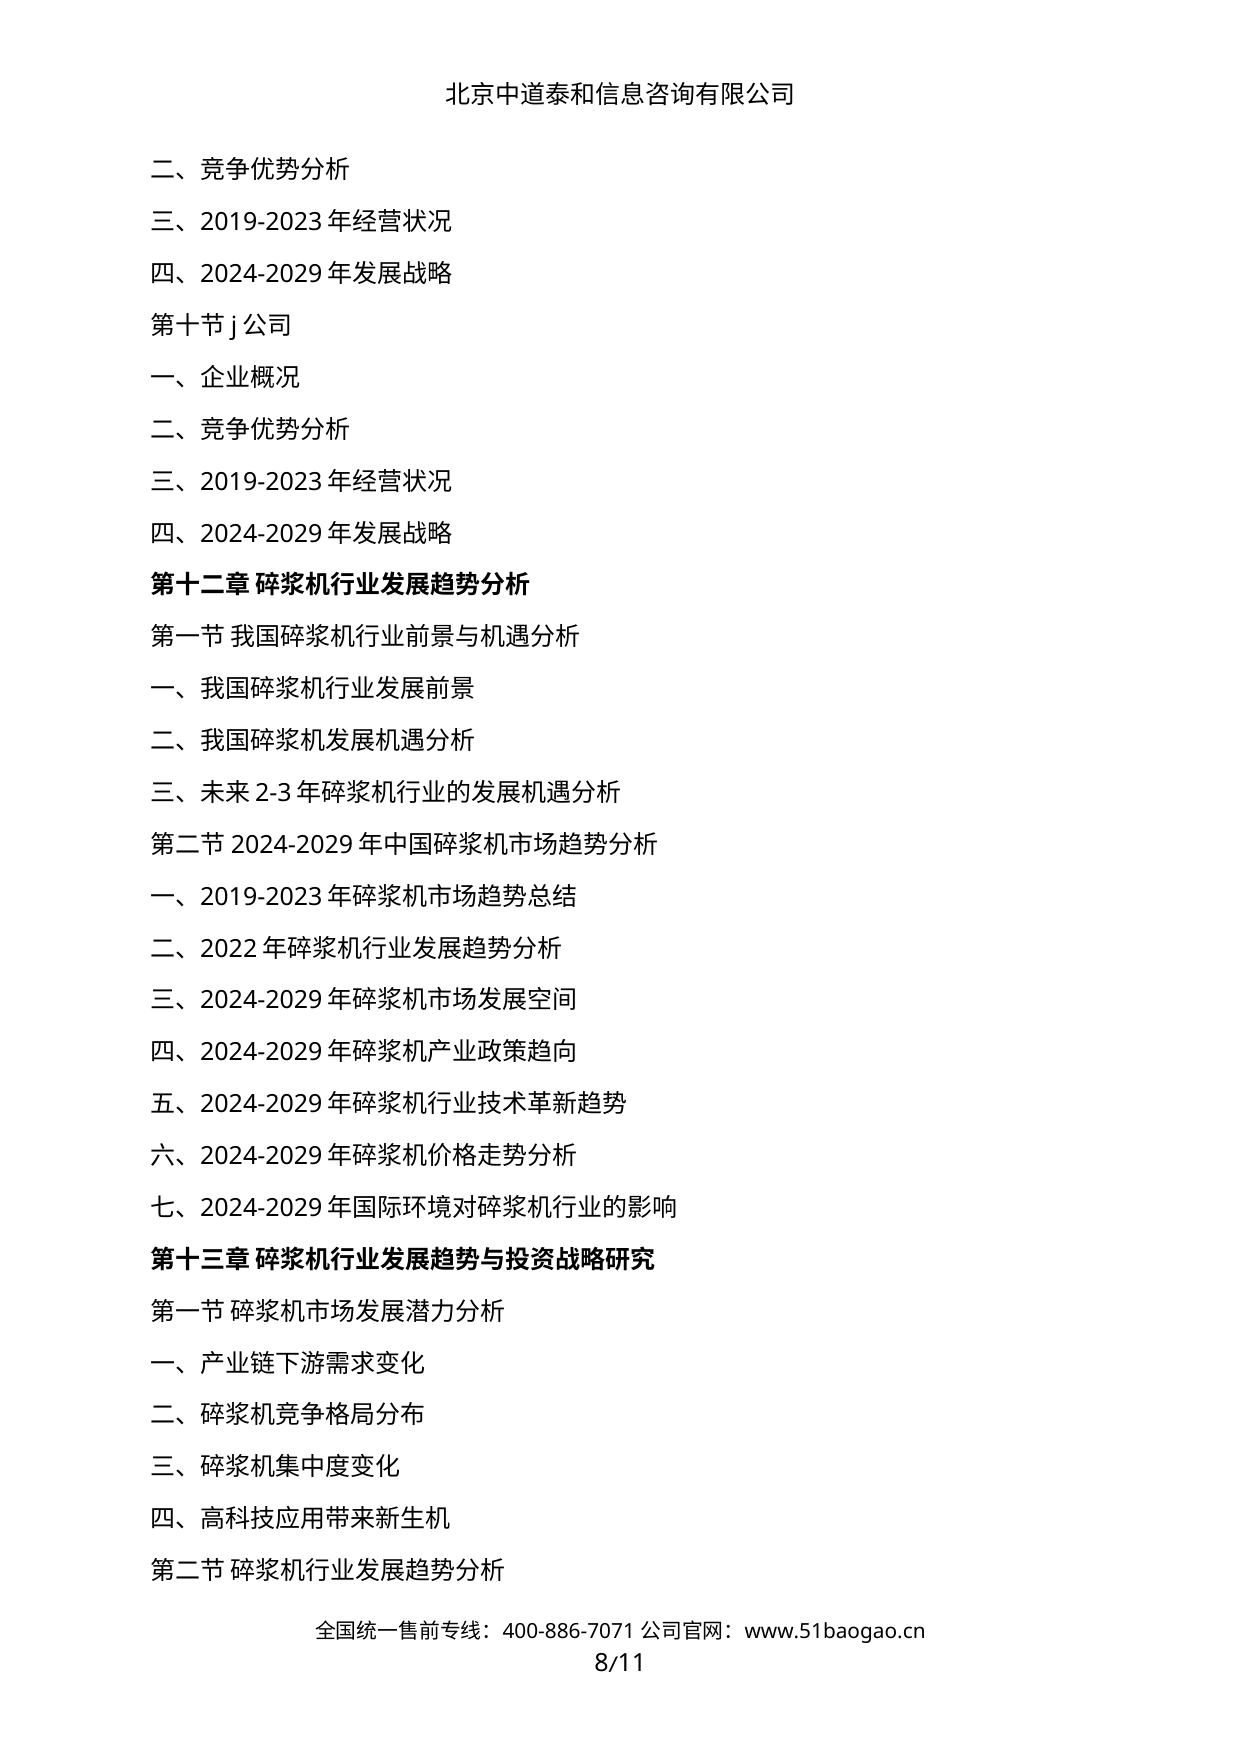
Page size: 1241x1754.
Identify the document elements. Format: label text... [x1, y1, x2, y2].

text 第一节 碎浆机市场发展潜力分析 [150, 1291, 1090, 1327]
text 三、碎浆机集中度变化 [150, 1447, 1090, 1483]
text 三、未来2-3年碎浆机行业的发展机遇分析 [150, 772, 1090, 809]
text 三、2024-2029年碎浆机市场发展空间 [150, 980, 1090, 1016]
text 四、2024-2029年发展战略 [150, 513, 1090, 549]
text 二、竞争优势分析 [150, 150, 1090, 186]
text 第一节 我国碎浆机行业前景与机遇分析 [150, 617, 1090, 653]
text 六、2024-2029年碎浆机价格走势分析 [150, 1136, 1090, 1172]
text 二、2022年碎浆机行业发展趋势分析 [150, 928, 1090, 964]
text 三、2019-2023年经营状况 [150, 202, 1090, 238]
text 第二节 碎浆机行业发展趋势分析 [150, 1551, 1090, 1587]
text 一、企业概况 [150, 357, 1090, 394]
text 一、我国碎浆机行业发展前景 [150, 669, 1090, 705]
text 第十三章 碎浆机行业发展趋势与投资战略研究 [150, 1239, 1090, 1276]
text 第十节 j公司 [150, 306, 1090, 342]
text 一、产业链下游需求变化 [150, 1343, 1090, 1379]
text 二、我国碎浆机发展机遇分析 [150, 721, 1090, 757]
text 第二节 2024-2029年中国碎浆机市场趋势分析 [150, 824, 1090, 861]
text 七、2024-2029年国际环境对碎浆机行业的影响 [150, 1187, 1090, 1224]
text 四、2024-2029年发展战略 [150, 254, 1090, 290]
text 第十二章 碎浆机行业发展趋势分析 [150, 565, 1090, 601]
text 五、2024-2029年碎浆机行业技术革新趋势 [150, 1084, 1090, 1120]
text 二、碎浆机竞争格局分布 [150, 1395, 1090, 1431]
text 二、竞争优势分析 [150, 409, 1090, 446]
text 一、2019-2023年碎浆机市场趋势总结 [150, 876, 1090, 912]
text 四、2024-2029年碎浆机产业政策趋向 [150, 1032, 1090, 1068]
text 四、高科技应用带来新生机 [150, 1499, 1090, 1535]
text 三、2019-2023年经营状况 [150, 461, 1090, 497]
